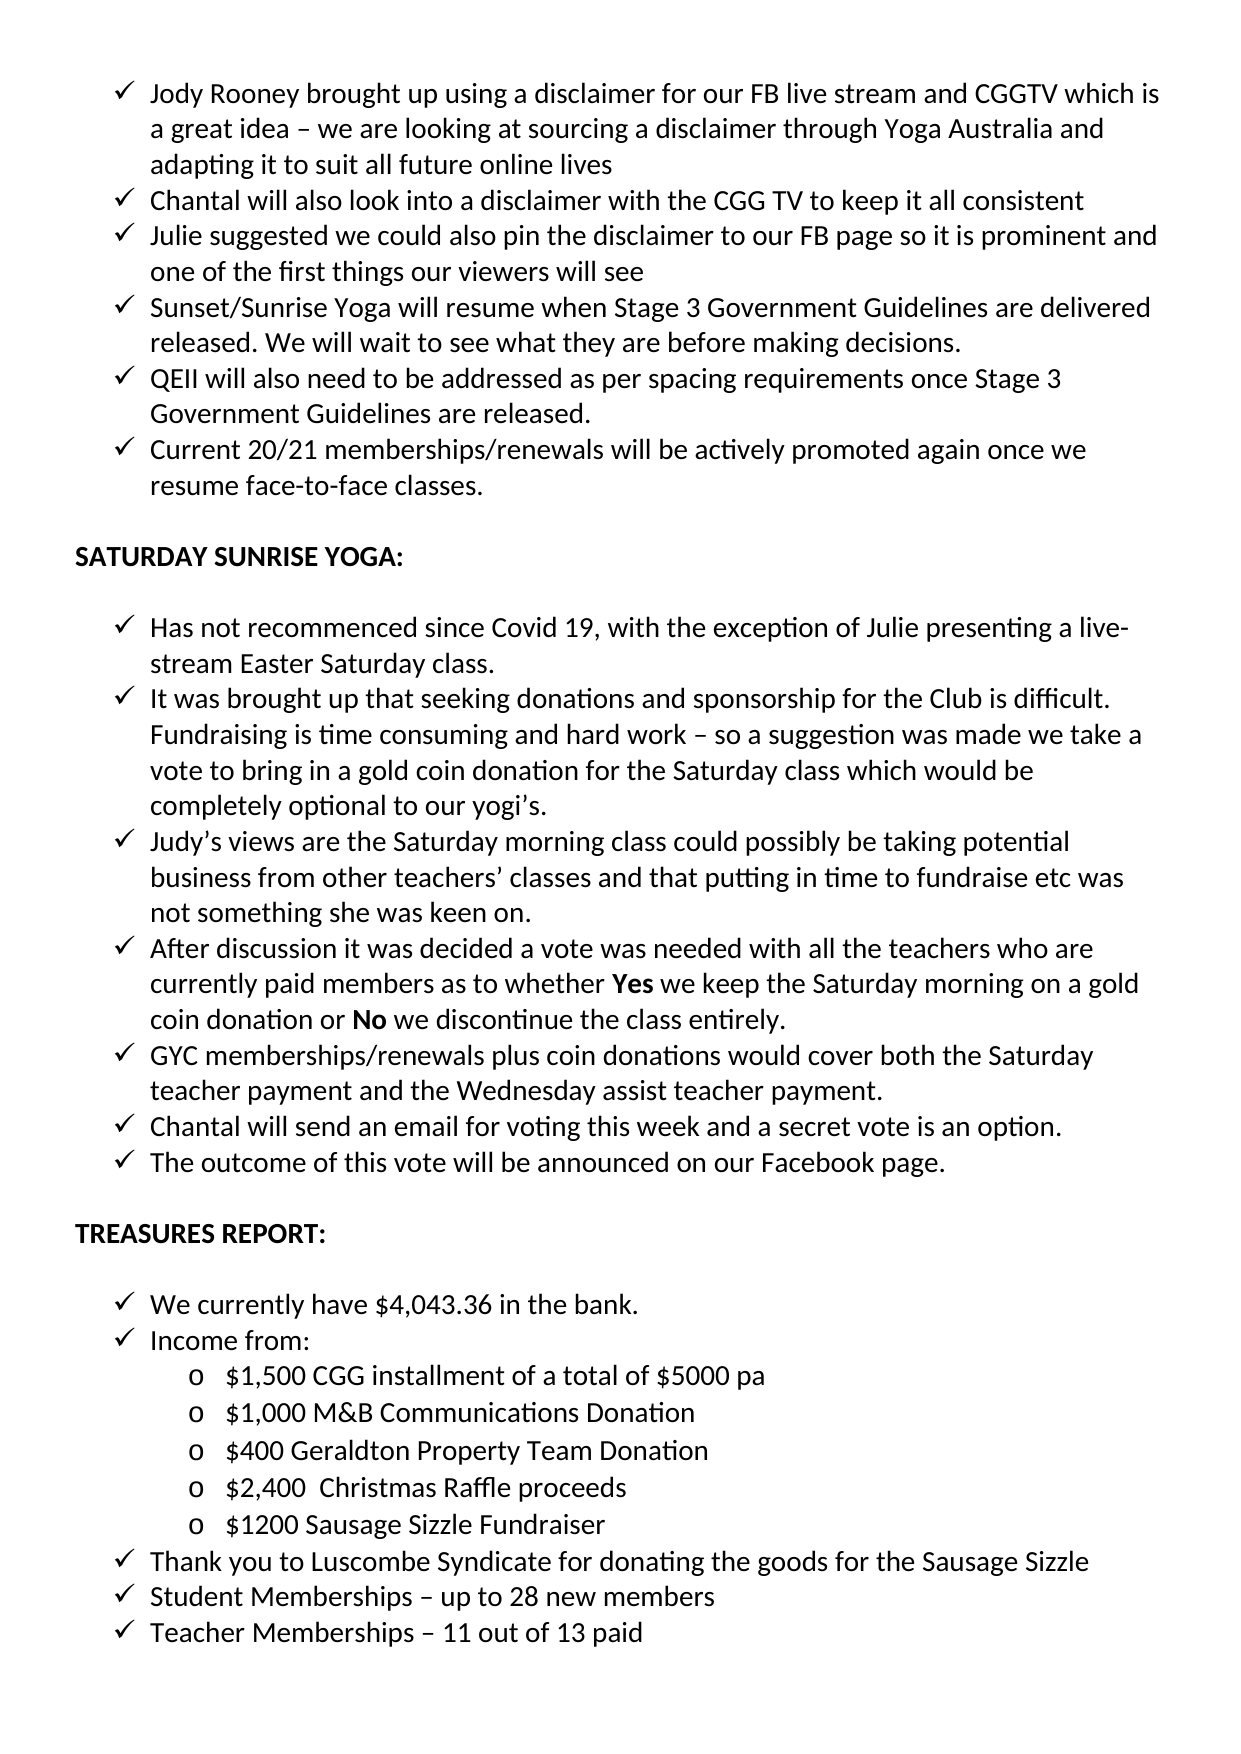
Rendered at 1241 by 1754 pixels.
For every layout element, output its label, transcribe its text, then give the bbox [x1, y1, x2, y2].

list Chantal will also look into a disclaimer with the CGG TV to keep it all consistent [112, 182, 1165, 217]
list $1,500 CGG installment of a total of $5000 pa [187, 1357, 1165, 1394]
list GYC memberships/renewals plus coin donations would cover both the Saturday teacher payment and the Wednesday assist teacher payment. [112, 1037, 1165, 1108]
list Sunset/Sunrise Yoga will resume when Stage 3 Government Guidelines are delivered released. We will wait to see what they are before making decisions. [112, 289, 1165, 360]
list $1,000 M&B Communications Donation [187, 1394, 1165, 1432]
list It was brought up that seeking donations and sponsorship for the Club is difficult. Fundraising is time consuming and hard work – so a suggestion was made we take a vote to bring in a gold coin donation for the Saturday class which would be completely optional to our yogi’s. [112, 681, 1165, 823]
list Income from: [112, 1322, 1165, 1357]
list Julie suggested we could also pin the disclaimer to our FB page so it is prominent and one of the first things our viewers will see [112, 217, 1165, 289]
list $2,400 Christmas Raffle proceeds [187, 1469, 1165, 1506]
list The outcome of this vote will be announced on our Facebook page. [112, 1144, 1165, 1179]
list $1200 Sausage Sizzle Fundraiser [187, 1506, 1165, 1543]
list Current 20/21 memberships/renewals will be actively promoted again once we resume face-to-face classes. [112, 431, 1165, 502]
text TREASURES REPORT: [75, 1215, 1165, 1251]
list Jody Rooney brought up using a disclaimer for our FB live stream and CGGTV which is a great idea – we are looking at sourcing a disclaimer through Yoga Australia and adapting it to suit all future online lives [112, 75, 1165, 182]
text SATURDAY SUNRISE YOGA: [75, 538, 1165, 574]
list QEII will also need to be addressed as per spacing requirements once Stage 3 Government Guidelines are released. [112, 360, 1165, 431]
list Chantal will send an email for voting this week and a secret vote is an option. [112, 1108, 1165, 1144]
list Teacher Memberships – 11 out of 13 paid [112, 1614, 1165, 1650]
list After discussion it was decided a vote was needed with all the teachers who are currently paid members as to whether Yes we keep the Saturday morning on a gold coin donation or No we discontinue the class entirely. [112, 930, 1165, 1037]
list Thank you to Luscombe Syndicate for donating the goods for the Sausage Sizzle [112, 1543, 1165, 1578]
list Student Memberships – up to 28 new members [112, 1578, 1165, 1614]
list Judy’s views are the Saturday morning class could possibly be taking potential business from other teachers’ classes and that putting in time to fundraise etc was not something she was keen on. [112, 823, 1165, 930]
list We currently have $4,043.36 in the bank. [112, 1286, 1165, 1322]
list $400 Geraldton Property Team Donation [187, 1432, 1165, 1469]
list Has not recommenced since Covid 19, with the exception of Julie presenting a live-stream Easter Saturday class. [112, 609, 1165, 681]
